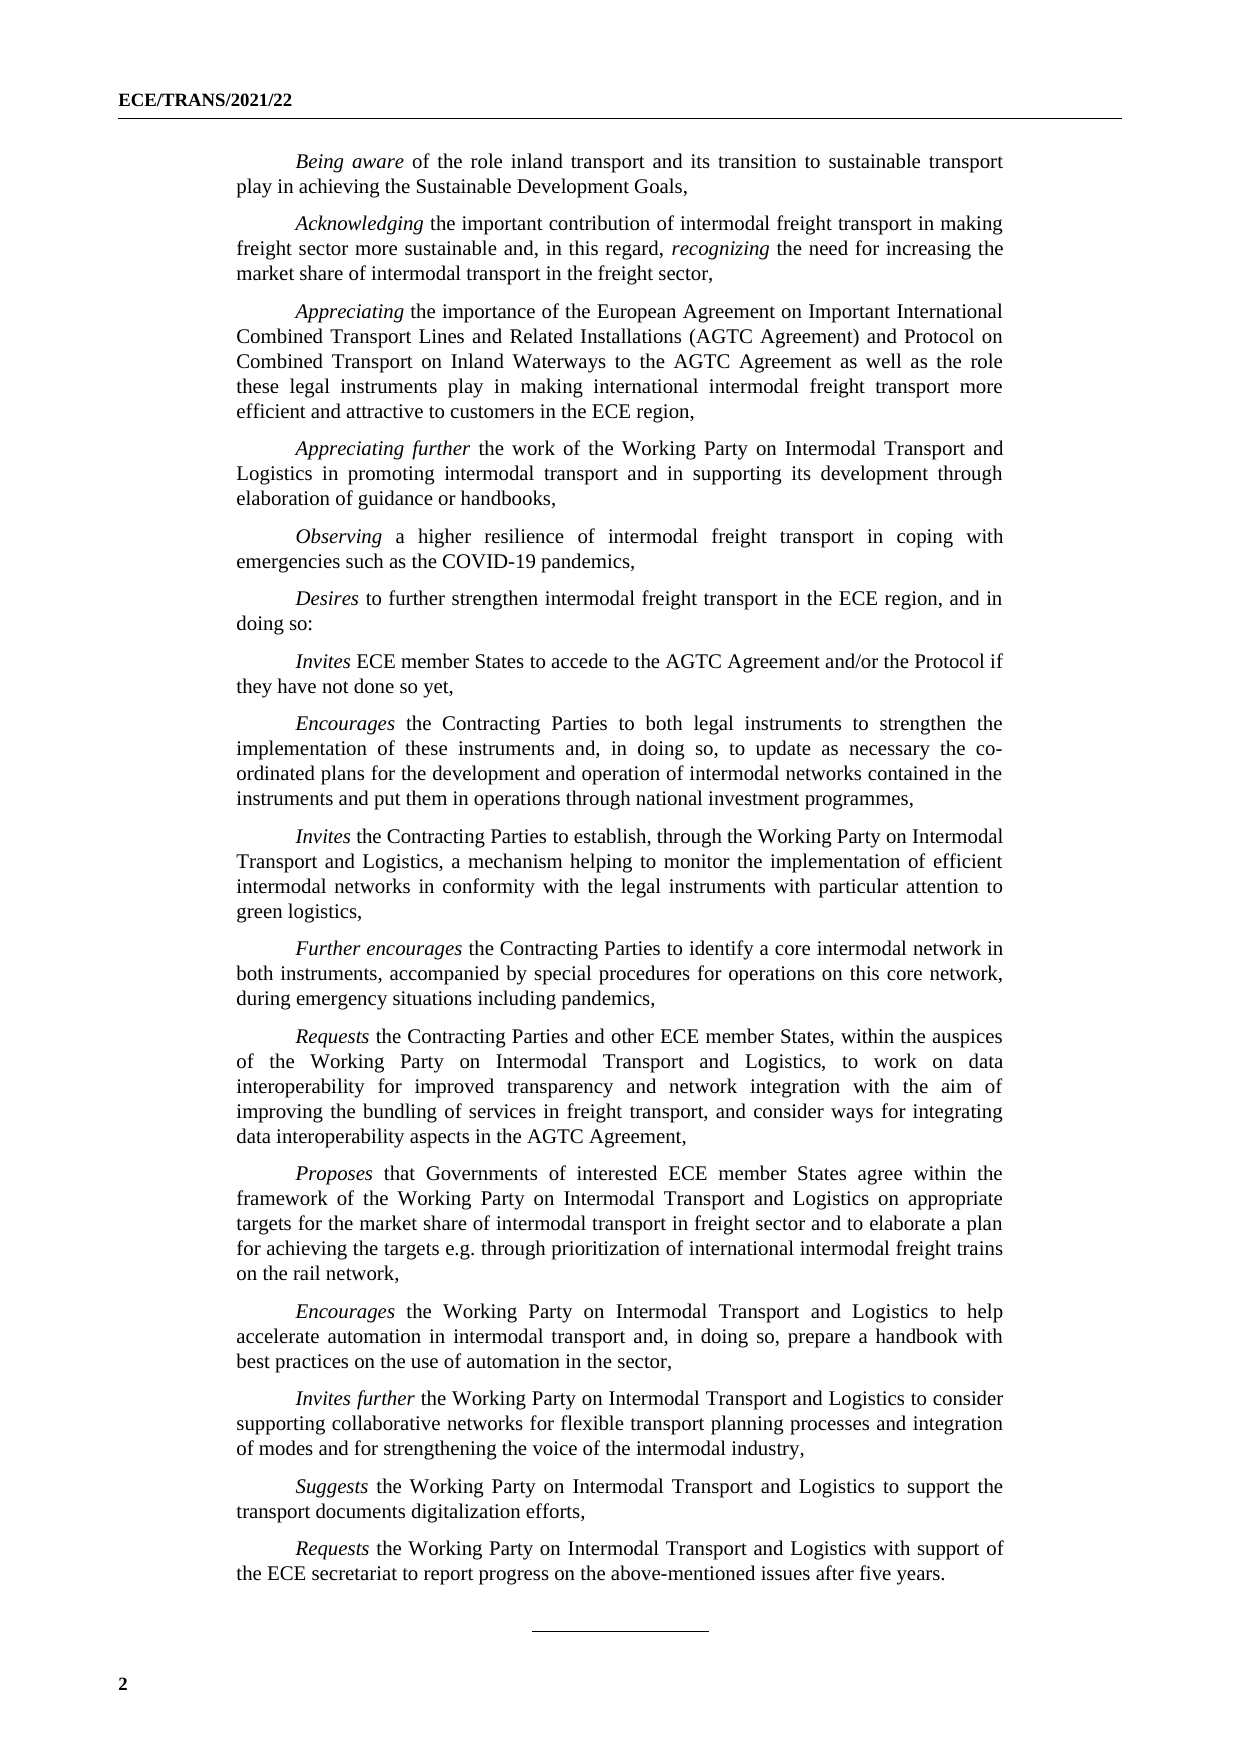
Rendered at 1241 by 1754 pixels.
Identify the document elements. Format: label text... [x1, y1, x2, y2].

text Acknowledging the important contribution of intermodal freight transport in making freight sector more sustainable and, in this regard, recognizing the need for increasing the market share of intermodal transport in the freight sector, [236, 210, 1004, 285]
text Requests the Contracting Parties and other ECE member States, within the auspices of the Working Party on Intermodal Transport and Logistics, to work on data interoperability for improved transparency and network integration with the aim of improving the bundling of services in freight transport, and consider ways for integrating data interoperability aspects in the AGTC Agreement, [236, 1023, 1004, 1148]
text Invites ECE member States to accede to the AGTC Agreement and/or the Protocol if they have not done so yet, [236, 648, 1004, 698]
text Appreciating the importance of the European Agreement on Important International Combined Transport Lines and Related Installations (AGTC Agreement) and Protocol on Combined Transport on Inland Waterways to the AGTC Agreement as well as the role these legal instruments play in making international intermodal freight transport more efficient and attractive to customers in the ECE region, [236, 298, 1004, 423]
text Requests the Working Party on Intermodal Transport and Logistics with support of the ECE secretariat to report progress on the above-mentioned issues after five years. [236, 1535, 1004, 1585]
text Encourages the Working Party on Intermodal Transport and Logistics to help accelerate automation in intermodal transport and, in doing so, prepare a handbook with best practices on the use of automation in the sector, [236, 1298, 1004, 1373]
text Appreciating further the work of the Working Party on Intermodal Transport and Logistics in promoting intermodal transport and in supporting its development through elaboration of guidance or handbooks, [236, 435, 1004, 510]
text Proposes that Governments of interested ECE member States agree within the framework of the Working Party on Intermodal Transport and Logistics on appropriate targets for the market share of intermodal transport in freight sector and to elaborate a plan for achieving the targets e.g. through prioritization of international intermodal freight trains on the rail network, [236, 1160, 1004, 1285]
text Suggests the Working Party on Intermodal Transport and Logistics to support the transport documents digitalization efforts, [236, 1473, 1004, 1523]
text Encourages the Contracting Parties to both legal instruments to strengthen the implementation of these instruments and, in doing so, to update as necessary the co-ordinated plans for the development and operation of intermodal networks contained in the instruments and put them in operations through national investment programmes, [236, 710, 1004, 810]
text Observing a higher resilience of intermodal freight transport in coping with emergencies such as the COVID-19 pandemics, [236, 523, 1004, 573]
text Being aware of the role inland transport and its transition to sustainable transport play in achieving the Sustainable Development Goals, [236, 148, 1004, 198]
text Invites further the Working Party on Intermodal Transport and Logistics to consider supporting collaborative networks for flexible transport planning processes and integration of modes and for strengthening the voice of the intermodal industry, [236, 1385, 1004, 1460]
text Invites the Contracting Parties to establish, through the Working Party on Intermodal Transport and Logistics, a mechanism helping to monitor the implementation of efficient intermodal networks in conformity with the legal instruments with particular attention to green logistics, [236, 823, 1004, 923]
text Desires to further strengthen intermodal freight transport in the ECE region, and in doing so: [236, 585, 1004, 635]
text Further encourages the Contracting Parties to identify a core intermodal network in both instruments, accompanied by special procedures for operations on this core network, during emergency situations including pandemics, [236, 935, 1004, 1010]
